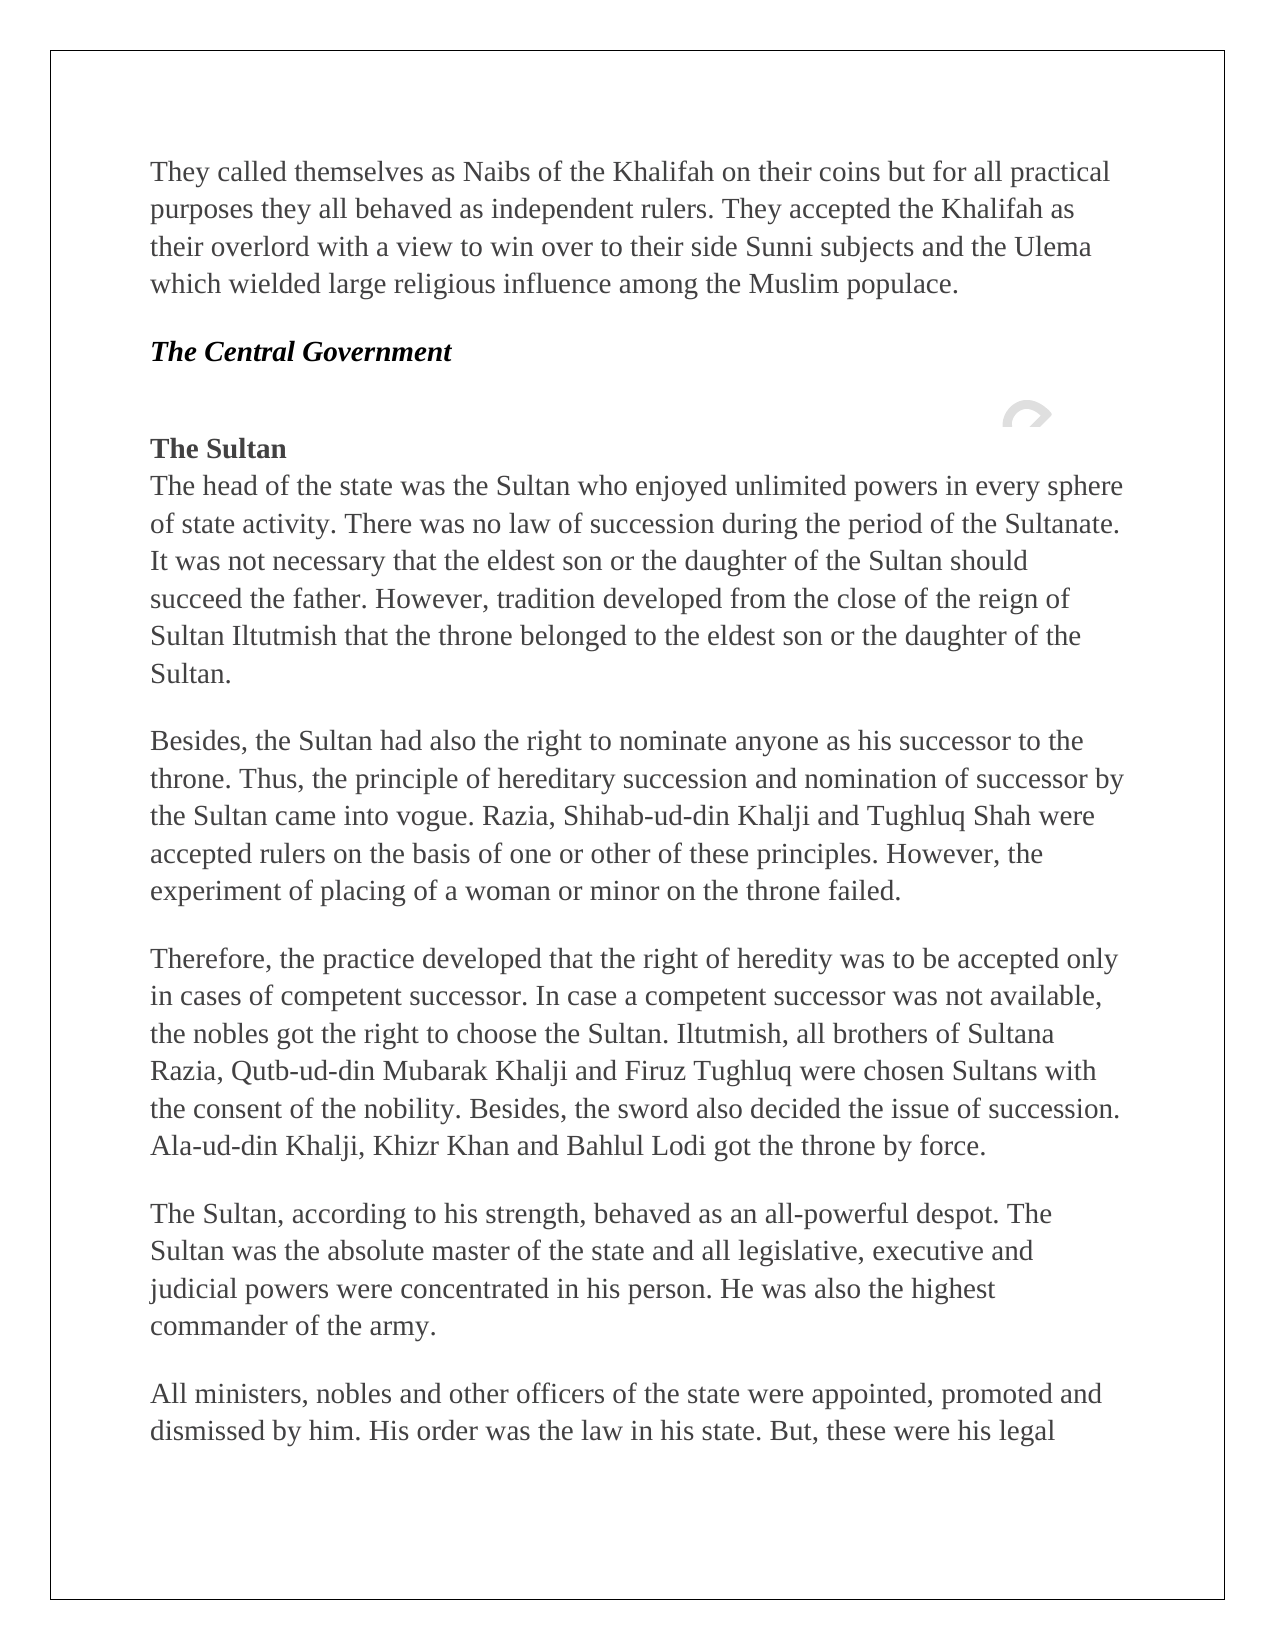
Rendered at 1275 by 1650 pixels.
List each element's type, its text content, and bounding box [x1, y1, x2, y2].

text Besides, the Sultan had also the right to nominate anyone as his successor to the throne. Thus, the principle of hereditary succession and nomination of successor by the Sultan came into vogue. Razia, Shihab-ud-din Khalji and Tughluq Shah were accepted rulers on the basis of one or other of these principles. However, the experiment of placing of a woman or minor on the throne failed. [150, 719, 1125, 907]
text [150, 1372, 1125, 1447]
text The Sultan [150, 427, 1125, 464]
text They called themselves as Naibs of the Khalifah on their coins but for all practical purposes they all behaved as independent rulers. They accepted the Khalifah as their overlord with a view to win over to their side Sunni subjects and the Ulema which wielded large religious influence among the Muslim populace. [150, 150, 1125, 300]
text The Sultan, according to his strength, behaved as an all-powerful despot. The Sultan was the absolute master of the state and all legislative, executive and judicial powers were concentrated in his person. He was also the highest commander of the army. [150, 1192, 1125, 1342]
text The head of the state was the Sultan who enjoyed unlimited powers in every sphere of state activity. There was no law of succession during the period of the Sultanate. It was not necessary that the eldest son or the daughter of the Sultan should succeed the father. However, tradition developed from the close of the reign of Sultan Iltutmish that the throne belonged to the eldest son or the daughter of the Sultan. [150, 464, 1125, 689]
subtitle The Central Government [150, 330, 1125, 367]
text Therefore, the practice developed that the right of heredity was to be accepted only in cases of competent successor. In case a competent successor was not available, the nobles got the right to choose the Sultan. Iltutmish, all brothers of Sultana Razia, Qutb-ud-din Mubarak Khalji and Firuz Tughluq were chosen Sultans with the consent of the nobility. Besides, the sword also decided the issue of succession. Ala-ud-din Khalji, Khizr Khan and Bahlul Lodi got the throne by force. [150, 937, 1125, 1162]
